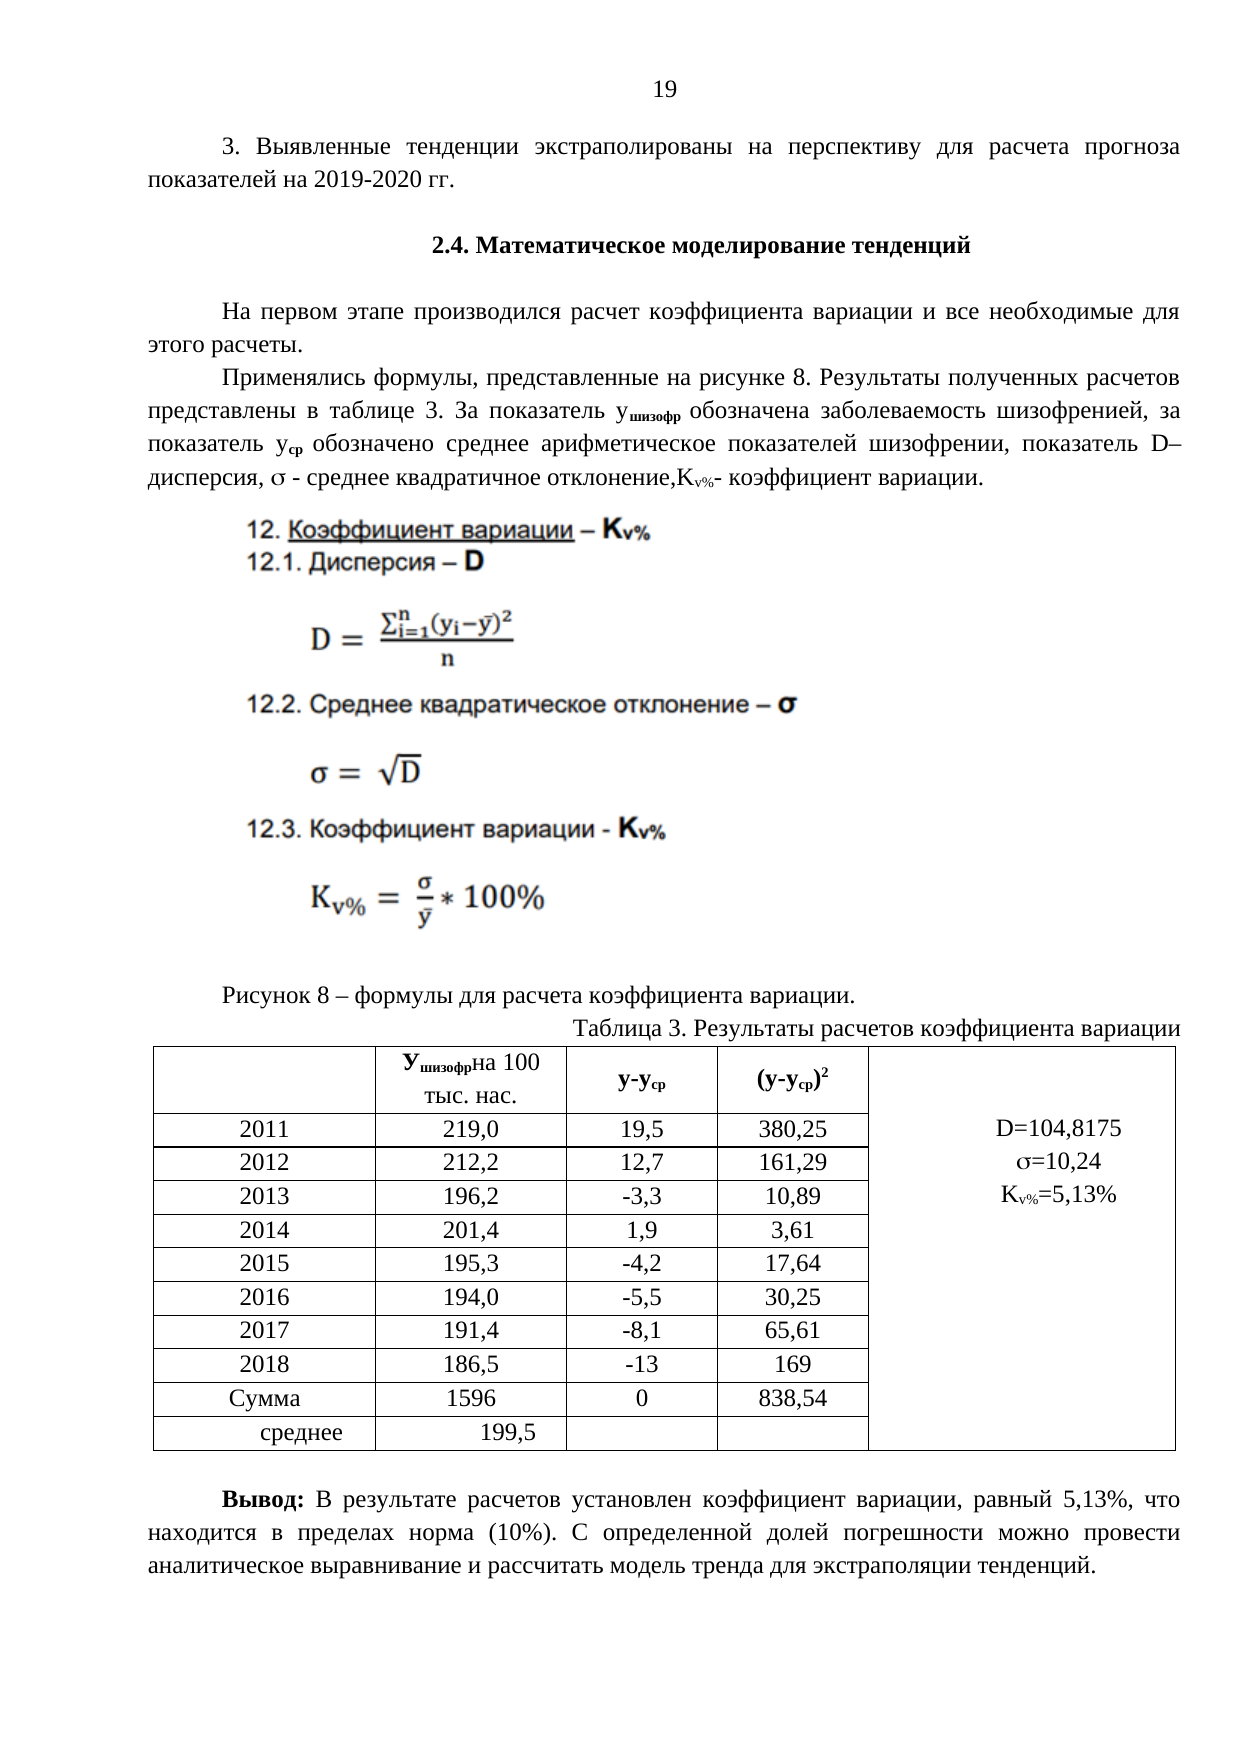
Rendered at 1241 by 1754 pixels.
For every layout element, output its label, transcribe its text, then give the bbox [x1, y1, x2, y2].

text Применялись формулы, представленные на рисунке 8. Результаты полученных расчетов представлены в таблице 3. За показатель ушизофр обозначена заболеваемость шизофренией, за показатель уср обозначено среднее арифметическое показателей шизофрении, показатель D–дисперсия, - среднее квадратичное отклонение,Kv%- коэффициент вариации. [148, 362, 1181, 490]
table_cell -8,1 [567, 1316, 717, 1348]
table_cell 30,25 [718, 1282, 868, 1314]
table_cell 380,25 [718, 1114, 868, 1146]
table_cell 3,61 [718, 1215, 868, 1247]
table_cell -5,5 [567, 1282, 717, 1314]
picture [221, 494, 1034, 976]
table_cell 161,29 [718, 1148, 868, 1180]
table_cell 17,64 [718, 1248, 868, 1281]
table_cell 2012 [154, 1148, 375, 1180]
table_cell 1,9 [567, 1215, 717, 1247]
table_cell 838,54 [718, 1383, 868, 1416]
table_cell -13 [567, 1349, 717, 1382]
table_cell -4,2 [567, 1248, 717, 1281]
table_cell Сумма [154, 1383, 375, 1416]
table_cell [567, 1417, 717, 1449]
table_cell 196,2 [376, 1181, 566, 1214]
table_cell 195,3 [376, 1248, 566, 1281]
text Вывод: В результате расчетов установлен коэффициент вариации, равный 5,13%, что находится в пределах норма (10%). С определенной долей погрешности можно провести аналитическое выравнивание и рассчитать модель тренда для экстраполяции тенденций. [148, 1484, 1181, 1578]
table_cell 2018 [154, 1349, 375, 1382]
table_cell 1596 [376, 1383, 566, 1416]
table_cell 186,5 [376, 1349, 566, 1382]
table_header у-уср [567, 1047, 717, 1113]
table_cell 19,5 [567, 1114, 717, 1146]
table_cell 219,0 [376, 1114, 566, 1146]
table_cell 0 [567, 1383, 717, 1416]
table_cell 2013 [154, 1181, 375, 1214]
table_cell -3,3 [567, 1181, 717, 1214]
table_cell 2014 [154, 1215, 375, 1247]
table_cell 199,5 [376, 1417, 566, 1449]
table_cell 201,4 [376, 1215, 566, 1247]
table_header D=104,8175 =10,24 Kv%=5,13% [869, 1047, 1175, 1449]
text 3. Выявленные тенденции экстраполированы на перспективу для расчета прогноза показателей на 2019-2020 гг. [148, 131, 1181, 193]
table_cell 2015 [154, 1248, 375, 1281]
table_cell 169 [718, 1349, 868, 1382]
table_cell 10,89 [718, 1181, 868, 1214]
table_cell 2016 [154, 1282, 375, 1314]
table_cell 194,0 [376, 1282, 566, 1314]
table_header Ушизофрна 100 тыс. нас. [376, 1047, 566, 1113]
text Рисунок 8 – формулы для расчета коэффициента вариации. [148, 980, 1181, 1009]
table_cell среднее [154, 1417, 375, 1449]
text Таблица 3. Результаты расчетов коэффициента вариации [148, 1013, 1181, 1042]
table_cell 65,61 [718, 1316, 868, 1348]
table_header [154, 1047, 375, 1113]
table_cell 212,2 [376, 1148, 566, 1180]
table_cell 2011 [154, 1114, 375, 1146]
table_cell 191,4 [376, 1316, 566, 1348]
text На первом этапе производился расчет коэффициента вариации и все необходимые для этого расчеты. [148, 296, 1181, 358]
text 2.4. Математическое моделирование тенденций [148, 230, 1181, 259]
table_cell 12,7 [567, 1148, 717, 1180]
table_header (у-уср)2 [718, 1047, 868, 1113]
table_cell 2017 [154, 1316, 375, 1348]
table_cell [718, 1417, 868, 1449]
